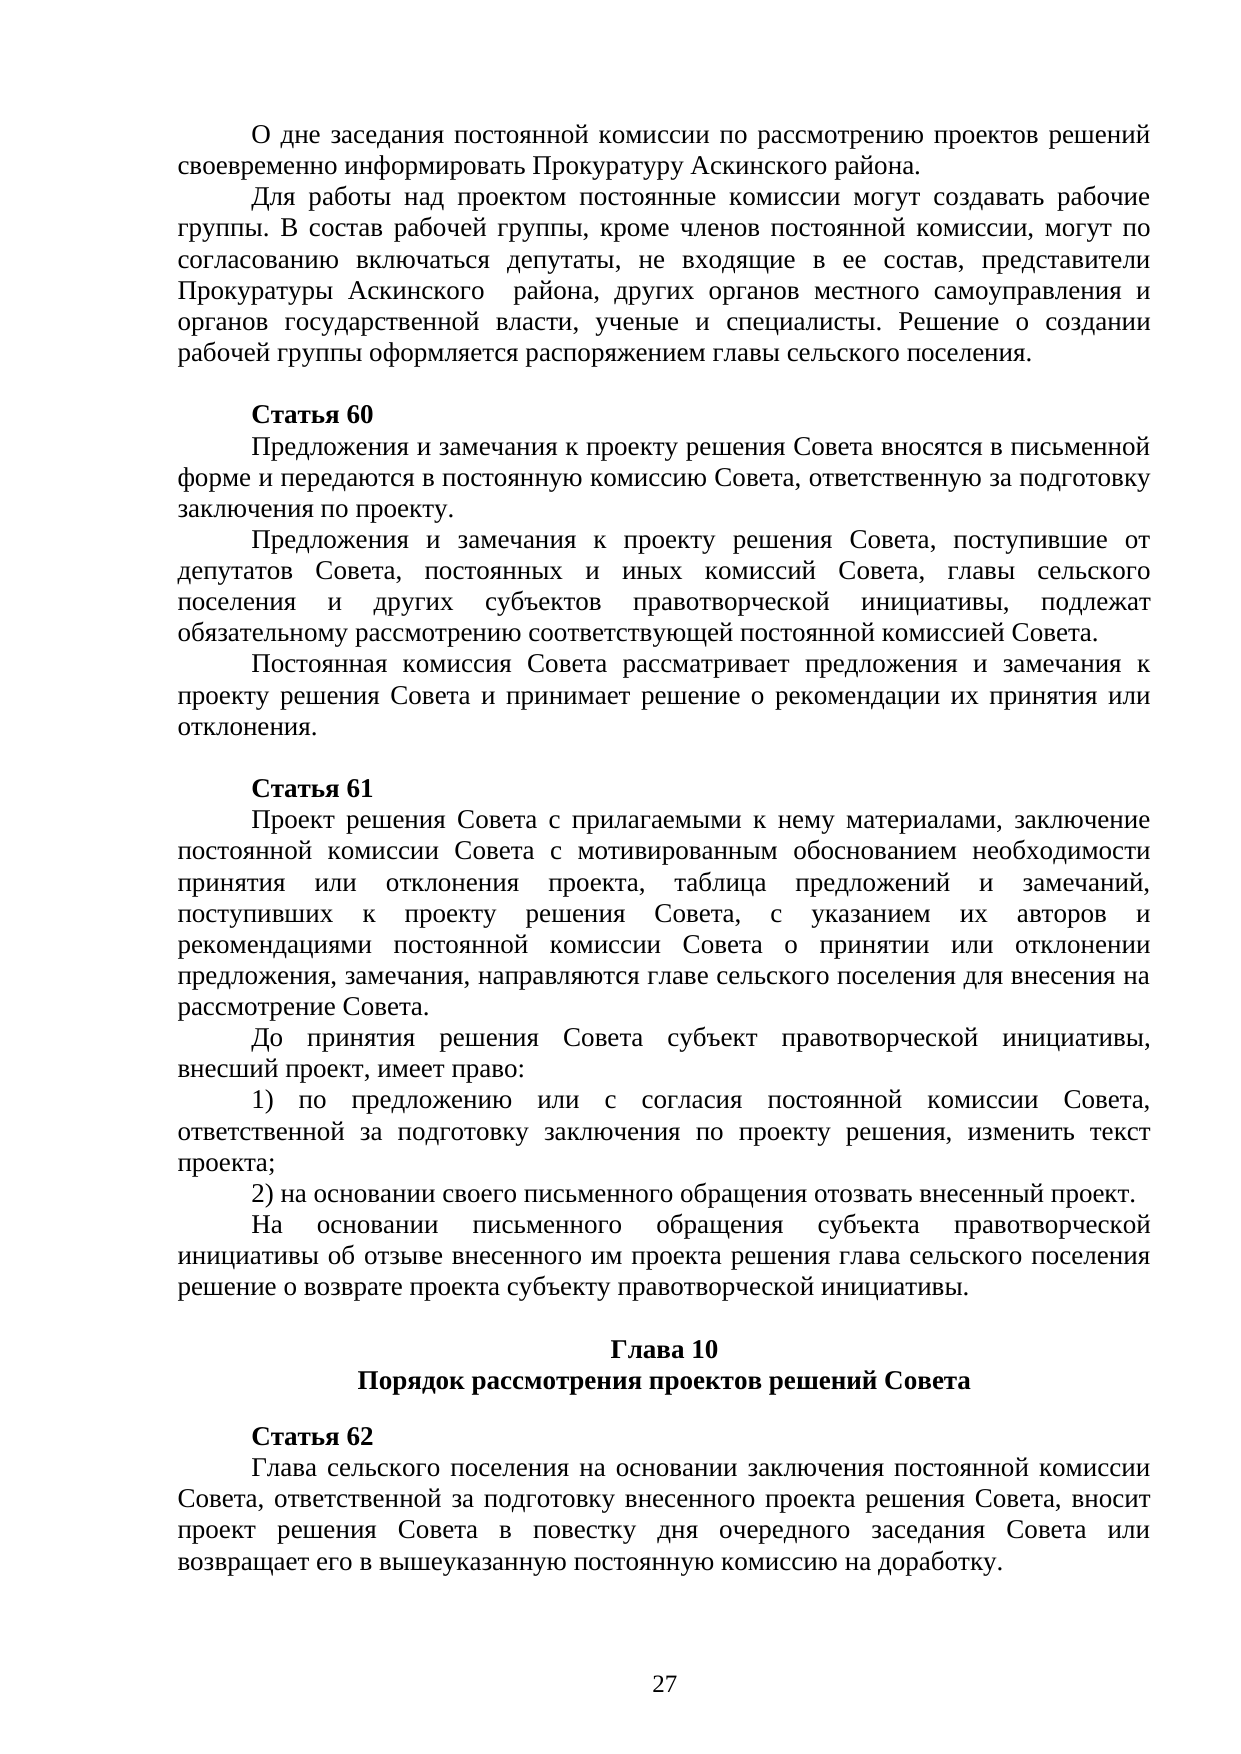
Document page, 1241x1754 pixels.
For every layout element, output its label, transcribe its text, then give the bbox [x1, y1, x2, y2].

text Статья 61 [177, 772, 1152, 803]
text 1) по предложению или с согласия постоянной комиссии Совета, ответственной за подготовку заключения по проекту решения, изменить текст проекта; [177, 1084, 1152, 1177]
text Постоянная комиссия Совета рассматривает предложения и замечания к проекту решения Совета и принимает решение о рекомендации их принятия или отклонения. [177, 648, 1152, 741]
text Проект решения Совета с прилагаемыми к нему материалами, заключение постоянной комиссии Совета с мотивированным обоснованием необходимости принятия или отклонения проекта, таблица предложений и замечаний, поступивших к проекту решения Совета, с указанием их авторов и рекомендациями постоянной комиссии Совета о принятии или отклонении предложения, замечания, направляются главе сельского поселения для внесения на рассмотрение Совета. [177, 803, 1152, 1021]
text Порядок рассмотрения проектов решений Совета [177, 1364, 1152, 1395]
text 2) на основании своего письменного обращения отозвать внесенный проект. [177, 1177, 1152, 1208]
text О дне заседания постоянной комиссии по рассмотрению проектов решений своевременно информировать Прокуратуру Аскинского района. [177, 118, 1152, 180]
text Глава сельского поселения на основании заключения постоянной комиссии Совета, ответственной за подготовку внесенного проекта решения Совета, вносит проект решения Совета в повестку дня очередного заседания Совета или возвращает его в вышеуказанную постоянную комиссию на доработку. [177, 1451, 1152, 1576]
text Статья 60 [177, 398, 1152, 429]
text Предложения и замечания к проекту решения Совета, поступившие от депутатов Совета, постоянных и иных комиссий Совета, главы сельского поселения и других субъектов правотворческой инициативы, подлежат обязательному рассмотрению соответствующей постоянной комиссией Совета. [177, 523, 1152, 648]
text Для работы над проектом постоянные комиссии могут создавать рабочие группы. В состав рабочей группы, кроме членов постоянной комиссии, могут по согласованию включаться депутаты, не входящие в ее состав, представители Прокуратуры Аскинского района, других органов местного самоуправления и органов государственной власти, ученые и специалисты. Решение о создании рабочей группы оформляется распоряжением главы сельского поселения. [177, 180, 1152, 367]
text На основании письменного обращения субъекта правотворческой инициативы об отзыве внесенного им проекта решения глава сельского поселения решение о возврате проекта субъекту правотворческой инициативы. [177, 1208, 1152, 1302]
text Статья 62 [177, 1420, 1152, 1451]
text До принятия решения Совета субъект правотворческой инициативы, внесший проект, имеет право: [177, 1021, 1152, 1084]
text Предложения и замечания к проекту решения Совета вносятся в письменной форме и передаются в постоянную комиссию Совета, ответственную за подготовку заключения по проекту. [177, 429, 1152, 523]
text Глава 10 [177, 1333, 1152, 1364]
